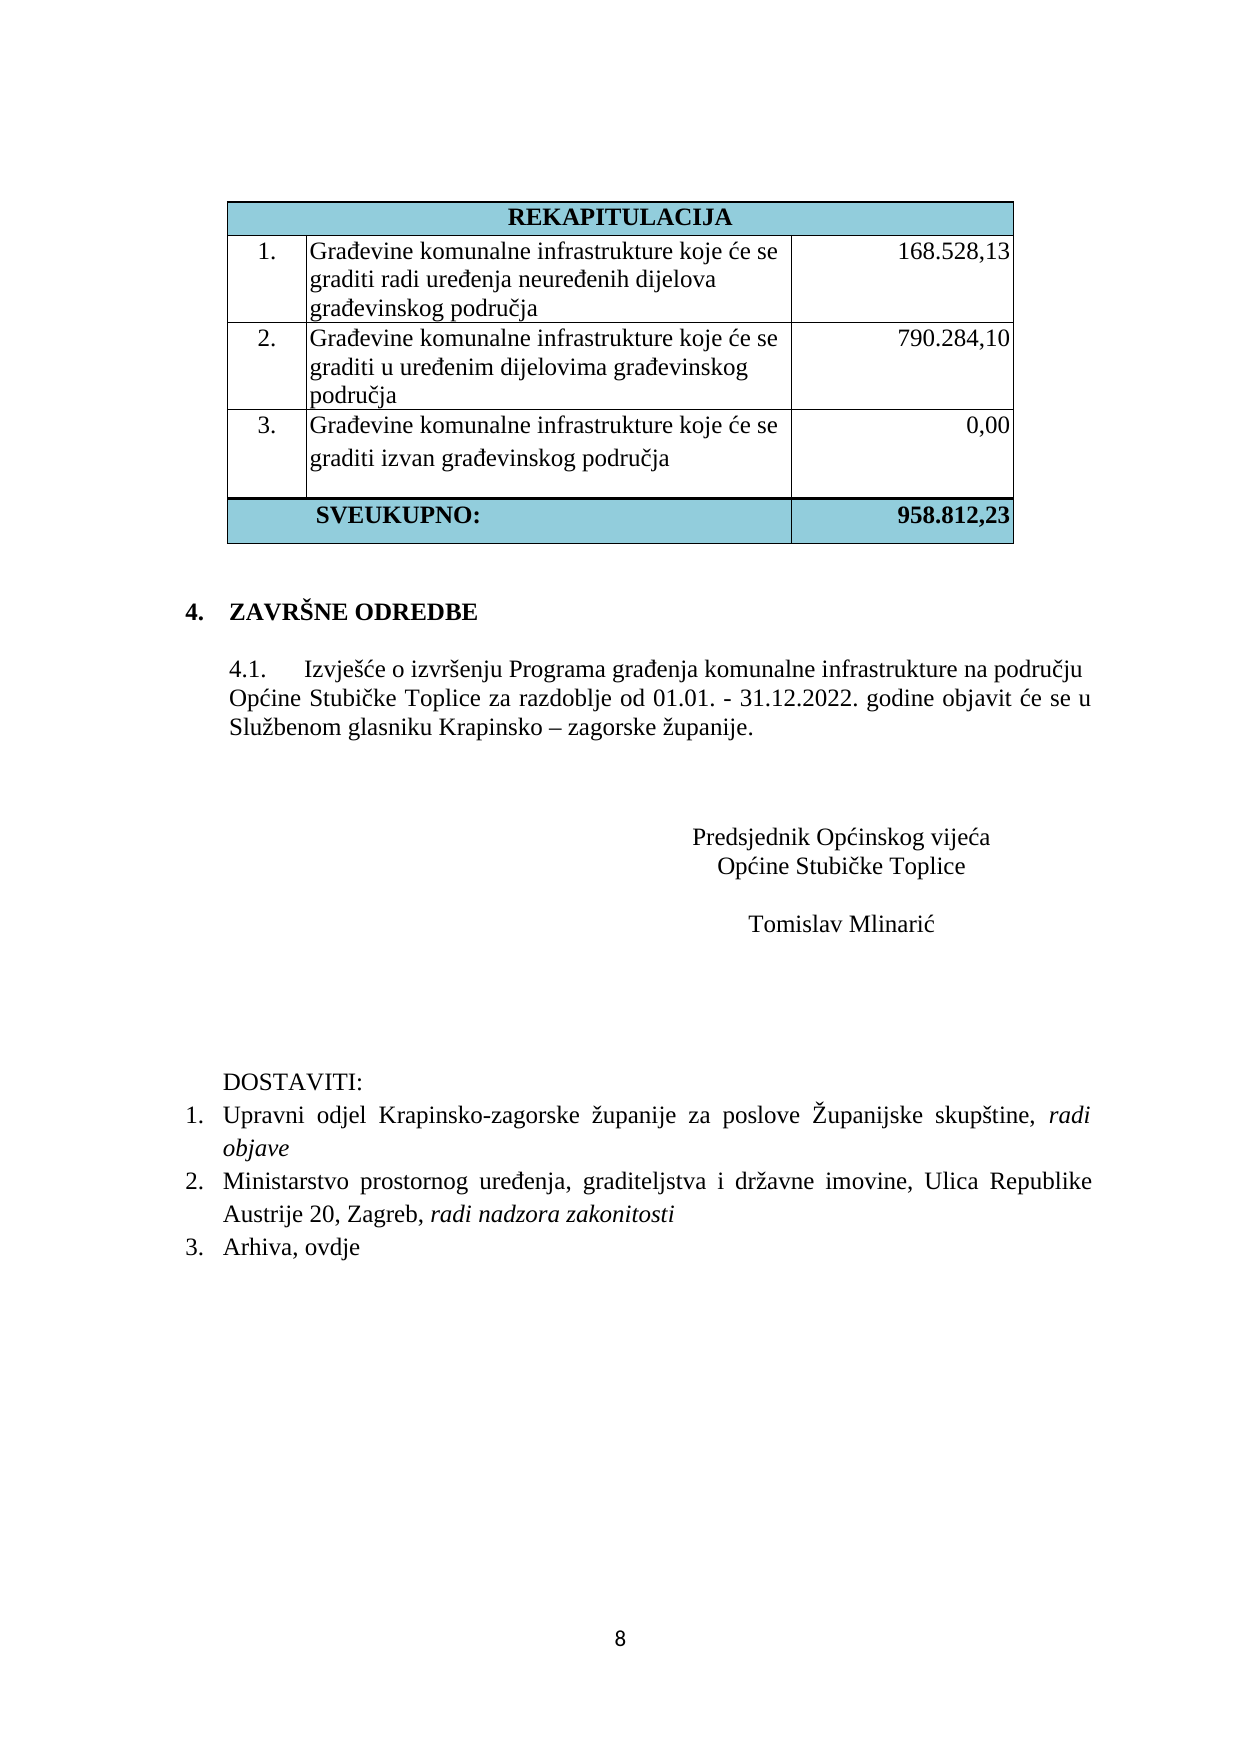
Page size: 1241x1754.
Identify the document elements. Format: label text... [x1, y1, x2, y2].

table_cell 958.812,23 [792, 500, 1013, 543]
list Ministarstvo prostornog uređenja, graditeljstva i državne imovine, Ulica Republike Austrije 20, Zagreb, radi nadzora zakonitosti [185, 1166, 1093, 1228]
list DOSTAVITI: [223, 1067, 1093, 1096]
text Općine Stubičke Toplice za razdoblje od 01.01. - 31.12.2022. godine objavit će se u Službenom glasniku Krapinsko – zagorske županije. [229, 683, 1093, 741]
table_cell Građevine komunalne infrastrukture koje će se graditi u uređenim dijelovima građevinskog područja [307, 323, 791, 409]
table_cell 1. [228, 236, 306, 322]
table_cell 2. [228, 323, 306, 409]
text Općine Stubičke Toplice [590, 851, 1093, 880]
table_cell 790.284,10 [792, 323, 1013, 409]
list Izvješće o izvršenju Programa građenja komunalne infrastrukture na području [229, 654, 1093, 683]
list Arhiva, ovdje [185, 1232, 1093, 1261]
text Tomislav Mlinarić [590, 909, 1093, 937]
table_cell Građevine komunalne infrastrukture koje će se graditi radi uređenja neuređenih dijelova građevinskog područja [307, 236, 791, 322]
list Upravni odjel Krapinsko-zagorske županije za poslove Županijske skupštine, radi objave [185, 1100, 1093, 1162]
table_cell 0,00 [792, 410, 1013, 497]
text Predsjednik Općinskog vijeća [590, 822, 1093, 851]
table_header REKAPITULACIJA [228, 203, 1013, 235]
table_cell 3. [228, 410, 306, 497]
table_cell Građevine komunalne infrastrukture koje će se graditi izvan građevinskog područja [307, 410, 791, 497]
table_cell [228, 500, 306, 543]
table_cell 168.528,13 [792, 236, 1013, 322]
table_cell SVEUKUPNO: [306, 500, 791, 543]
list ZAVRŠNE ODREDBE [185, 597, 1093, 626]
